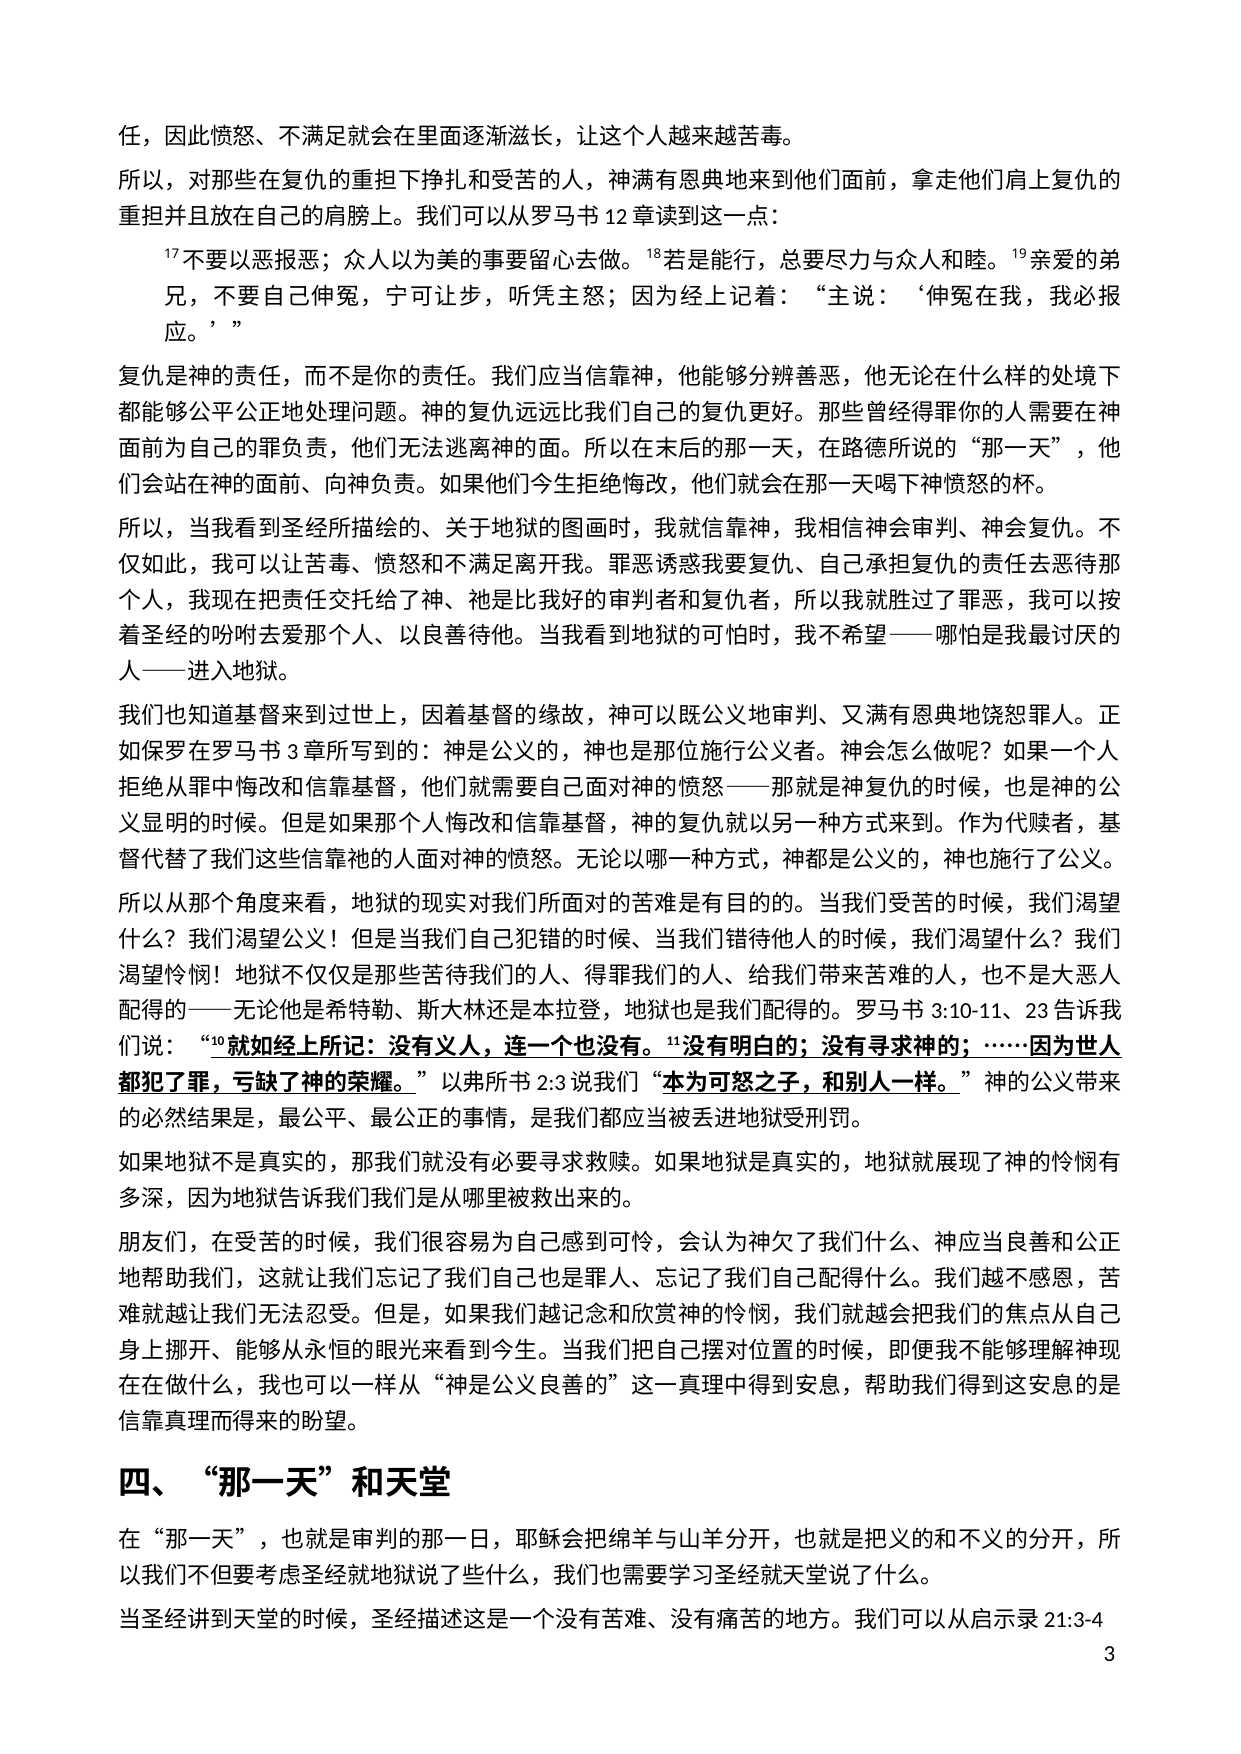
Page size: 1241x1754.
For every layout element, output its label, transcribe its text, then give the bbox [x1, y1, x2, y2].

text 复仇是神的责任，而不是你的责任。我们应当信靠神，他能够分辨善恶，他无论在什么样的处境下都能够公平公正地处理问题。神的复仇远远比我们自己的复仇更好。那些曾经得罪你的人需要在神面前为自己的罪负责，他们无法逃离神的面。所以在末后的那一天，在路德所说的“那一天”，他们会站在神的面前、向神负责。如果他们今生拒绝悔改，他们就会在那一天喝下神愤怒的杯。 [118, 358, 1122, 499]
text 如果地狱不是真实的，那我们就没有必要寻求救赎。如果地狱是真实的，地狱就展现了神的怜悯有多深，因为地狱告诉我们我们是从哪里被救出来的。 [118, 1144, 1122, 1213]
text 17不要以恶报恶；众人以为美的事要留心去做。18若是能行，总要尽力与众人和睦。19亲爱的弟兄，不要自己伸冤，宁可让步，听凭主怒；因为经上记着：“主说：‘伸冤在我，我必报应。’” [164, 242, 1122, 347]
text 在“那一天”，也就是审判的那一日，耶稣会把绵羊与山羊分开，也就是把义的和不义的分开，所以我们不但要考虑圣经就地狱说了些什么，我们也需要学习圣经就天堂说了什么。 [118, 1521, 1122, 1590]
text 所以从那个角度来看，地狱的现实对我们所面对的苦难是有目的的。当我们受苦的时候，我们渴望什么？我们渴望公义！但是当我们自己犯错的时候、当我们错待他人的时候，我们渴望什么？我们渴望怜悯！地狱不仅仅是那些苦待我们的人、得罪我们的人、给我们带来苦难的人，也不是大恶人配得的——无论他是希特勒、斯大林还是本拉登，地狱也是我们配得的。罗马书3:10-11、23告诉我们说：“10就如经上所记：没有义人，连一个也没有。11没有明白的；没有寻求神的；……因为世人都犯了罪，亏缺了神的荣耀。”以弗所书2:3说我们“本为可怒之子，和别人一样。”神的公义带来的必然结果是，最公平、最公正的事情，是我们都应当被丢进地狱受刑罚。 [118, 885, 1122, 1133]
subtitle 四、“那一天”和天堂 [118, 1456, 1122, 1504]
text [118, 1601, 1122, 1634]
text 我们也知道基督来到过世上，因着基督的缘故，神可以既公义地审判、又满有恩典地饶恕罪人。正如保罗在罗马书3章所写到的：神是公义的，神也是那位施行公义者。神会怎么做呢？如果一个人拒绝从罪中悔改和信靠基督，他们就需要自己面对神的愤怒——那就是神复仇的时候，也是神的公义显明的时候。但是如果那个人悔改和信靠基督，神的复仇就以另一种方式来到。作为代赎者，基督代替了我们这些信靠祂的人面对神的愤怒。无论以哪一种方式，神都是公义的，神也施行了公义。 [118, 697, 1122, 874]
text 朋友们，在受苦的时候，我们很容易为自己感到可怜，会认为神欠了我们什么、神应当良善和公正地帮助我们，这就让我们忘记了我们自己也是罪人、忘记了我们自己配得什么。我们越不感恩，苦难就越让我们无法忍受。但是，如果我们越记念和欣赏神的怜悯，我们就越会把我们的焦点从自己身上挪开、能够从永恒的眼光来看到今生。当我们把自己摆对位置的时候，即便我不能够理解神现在在做什么，我也可以一样从“神是公义良善的”这一真理中得到安息，帮助我们得到这安息的是信靠真理而得来的盼望。 [118, 1224, 1122, 1436]
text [118, 118, 1122, 151]
text 所以，当我看到圣经所描绘的、关于地狱的图画时，我就信靠神，我相信神会审判、神会复仇。不仅如此，我可以让苦毒、愤怒和不满足离开我。罪恶诱惑我要复仇、自己承担复仇的责任去恶待那个人，我现在把责任交托给了神、祂是比我好的审判者和复仇者，所以我就胜过了罪恶，我可以按着圣经的吩咐去爱那个人、以良善待他。当我看到地狱的可怕时，我不希望——哪怕是我最讨厌的人——进入地狱。 [118, 510, 1122, 686]
text 所以，对那些在复仇的重担下挣扎和受苦的人，神满有恩典地来到他们面前，拿走他们肩上复仇的重担并且放在自己的肩膀上。我们可以从罗马书12章读到这一点： [118, 162, 1122, 231]
